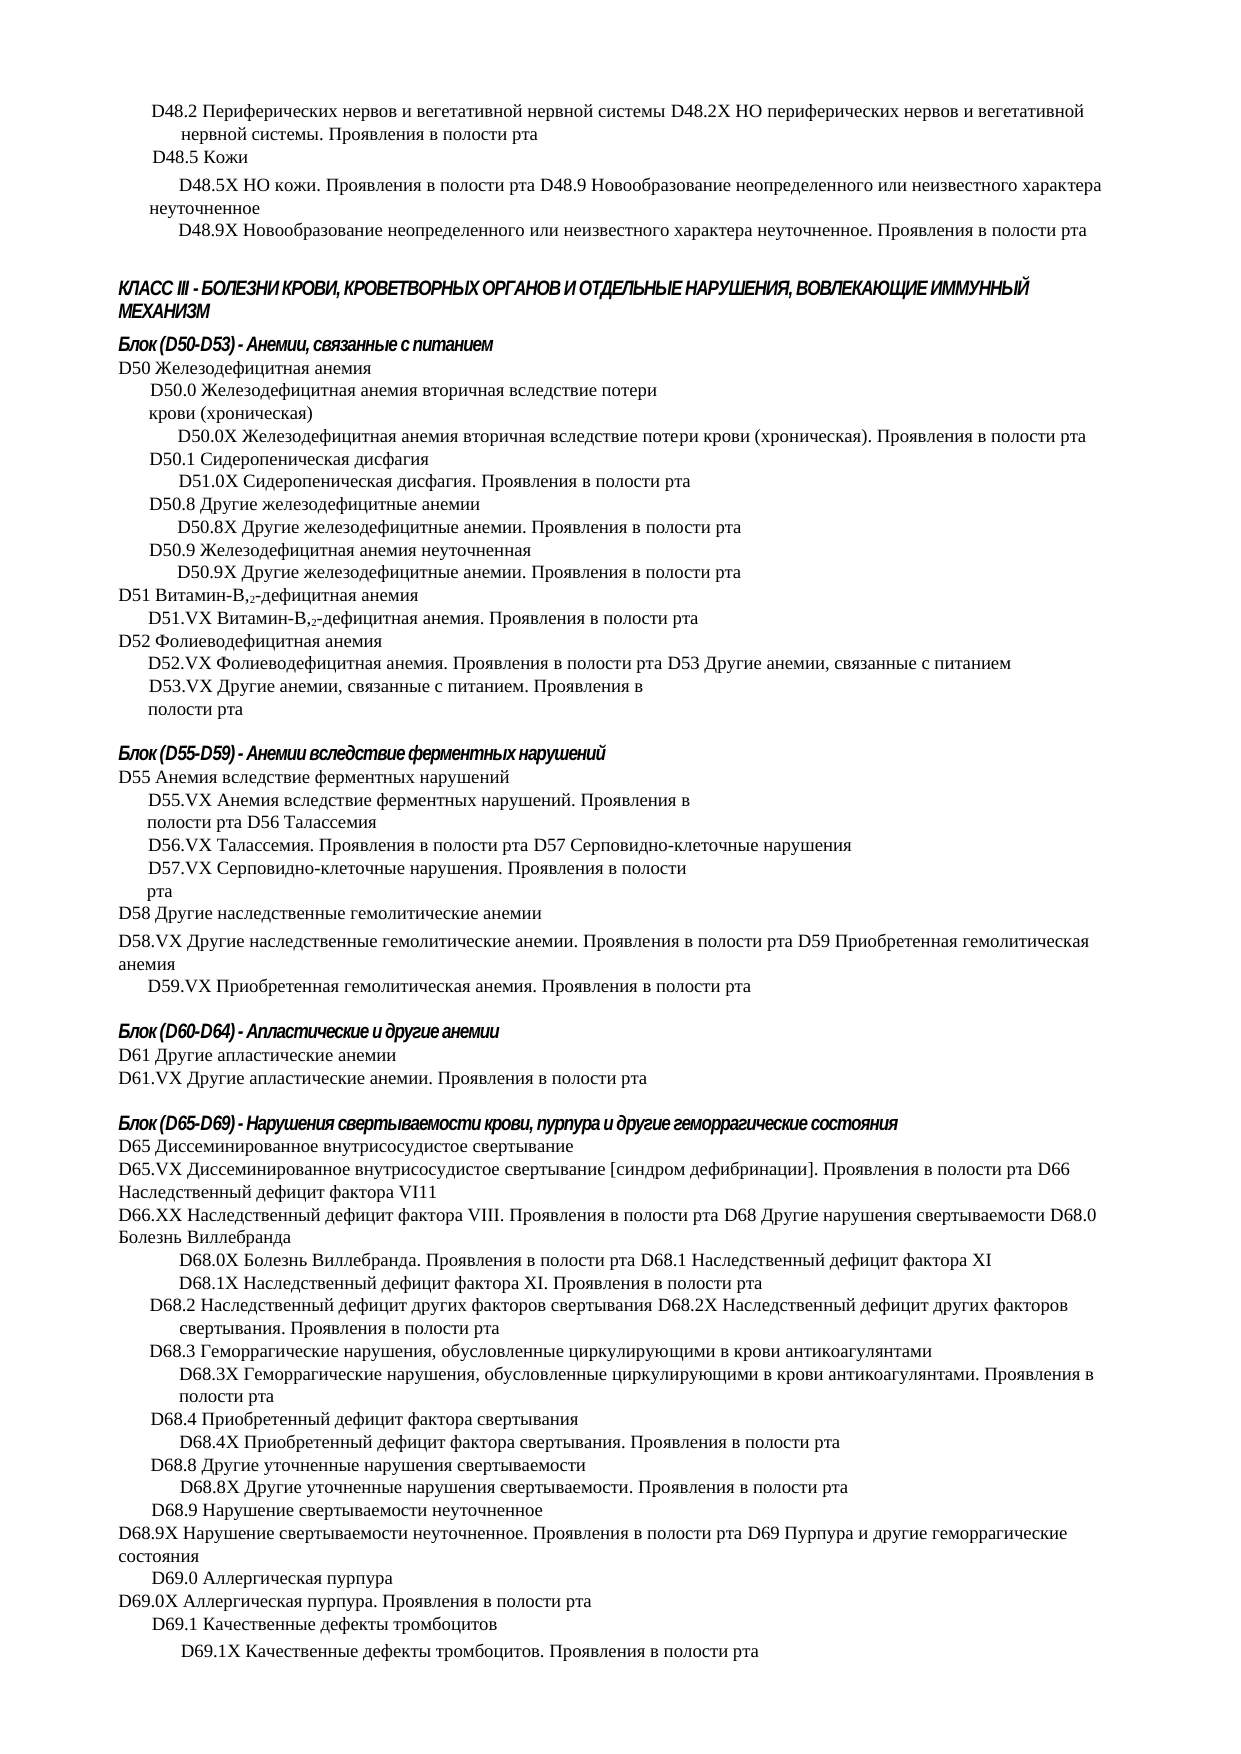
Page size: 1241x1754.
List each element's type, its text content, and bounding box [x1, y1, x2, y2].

text Блок (D65-D69) - Нарушения свертываемости крови, пурпура и другие геморрагические состояния [118, 1112, 1122, 1135]
text D56.VX Талассемия. Проявления в полости рта D57 Серповидно-клеточные нарушения [118, 833, 950, 856]
text D52 Фолиеводефицитная анемия [118, 629, 1122, 652]
text D68.0X Болезнь Виллебранда. Проявления в полости рта D68.1 Наследственный дефицит фактора XI [149, 1248, 1122, 1271]
text D53.VX Другие анемии, связанные с питанием. Проявления в [149, 674, 1122, 697]
text D69.1 Качественные дефекты тромбоцитов [152, 1612, 1122, 1635]
text D59.VX Приобретенная гемолитическая анемия. Проявления в полости рта [147, 974, 1122, 997]
text D50.8X Другие железодефицитные анемии. Проявления в полости рта [177, 515, 1122, 538]
text D48.5X НО кожи. Проявления в полости рта D48.9 Новообразование неопределенного или неизвестного характера неуточненное [149, 173, 1122, 219]
text D50.8 Другие железодефицитные анемии [149, 493, 1122, 515]
text D66.XX Наследственный дефицит фактора VIII. Проявления в полости рта D68 Другие нарушения свертываемости D68.0 Болезнь Виллебранда [118, 1203, 1122, 1248]
text D50.0X Железодефицитная анемия вторичная вследствие потери крови (хроническая). Проявления в полости рта [177, 424, 1122, 447]
text D50.0 Железодефицитная анемия вторичная вследствие потери [150, 379, 1122, 401]
text D68.3 Геморрагические нарушения, обусловленные циркулирующими в крови антикоагулянтами [149, 1339, 1122, 1362]
text D69.1X Качественные дефекты тромбоцитов. Проявления в полости рта [181, 1639, 1122, 1662]
text D50.9X Другие железодефицитные анемии. Проявления в полости рта [177, 561, 1122, 583]
text D68.9 Нарушение свертываемости неуточненное [151, 1498, 1122, 1521]
text D51.VX Витамин-В,2-дефицитная анемия. Проявления в полости рта [148, 606, 1122, 629]
text крови (хроническая) [149, 401, 1122, 424]
text Блок (D60-D64) - Апластические и другие анемии [118, 1019, 1122, 1043]
text D69.0X Аллергическая пурпура. Проявления в полости рта [118, 1589, 1122, 1612]
text полости рта D56 Талассемия [118, 811, 606, 833]
text D68.8 Другие уточненные нарушения свертываемости [150, 1453, 1122, 1476]
text D50.1 Сидеропеническая дисфагия [149, 447, 1122, 470]
text D68.1X Наследственный дефицит фактора XI. Проявления в полости рта [179, 1271, 1122, 1294]
text D51.0X Сидеропеническая дисфагия. Проявления в полости рта [178, 470, 1122, 492]
text D50 Железодефицитная анемия [118, 356, 1122, 379]
text D52.VX Фолиеводефицитная анемия. Проявления в полости рта D53 Другие анемии, связанные с питанием [118, 652, 1122, 674]
text Блок (D55-D59) - Анемии вследствие ферментных нарушений [118, 743, 1122, 765]
text D48.2 Периферических нервов и вегетативной нервной системы D48.2X НО периферических нервов и вегетативной нервной системы. Проявления в полости рта [151, 99, 1122, 145]
text D48.9X Новообразование неопределенного или неизвестного характера неуточненное. Проявления в полости рта [178, 219, 1122, 241]
text D68.4 Приобретенный дефицит фактора свертывания [150, 1407, 1122, 1430]
text D68.4X Приобретенный дефицит фактора свертывания. Проявления в полости рта [179, 1430, 1122, 1453]
text D68.2 Наследственный дефицит других факторов свертывания D68.2X Наследственный дефицит других факторов свертывания. Проявления в полости рта [149, 1294, 1122, 1339]
text D48.5 Кожи [152, 145, 1122, 168]
text D68.8X Другие уточненные нарушения свертываемости. Проявления в полости рта [179, 1476, 1122, 1498]
text D55.VX Анемия вследствие ферментных нарушений. Проявления в [148, 788, 1122, 811]
text D61 Другие апластические анемии [118, 1043, 1122, 1066]
text D69.0 Аллергическая пурпура [151, 1567, 1122, 1589]
text D65.VX Диссеминированное внутрисосудистое свертывание [синдром дефибринации]. Проявления в полости рта D66 Наследственный дефицит фактора VI11 [118, 1157, 1122, 1203]
text D61.VX Другие апластические анемии. Проявления в полости рта [118, 1066, 1122, 1089]
text D58.VX Другие наследственные гемолитические анемии. Проявления в полости рта D59 Приобретенная гемолитическая анемия [118, 929, 1122, 974]
text D68.3X Геморрагические нарушения, обусловленные циркулирующими в крови антикоагулянтами. Проявления в полости рта [179, 1362, 1122, 1407]
text полости рта [148, 697, 1122, 720]
text D55 Анемия вследствие ферментных нарушений [118, 765, 1122, 788]
text D58 Другие наследственные гемолитические анемии [118, 902, 1122, 924]
text D57.VX Серповидно-клеточные нарушения. Проявления в полости [148, 856, 1122, 879]
text Блок (D50-D53) - Анемии, связанные с питанием [118, 333, 1122, 356]
text D65 Диссеминированное внутрисосудистое свертывание [118, 1135, 1122, 1157]
text рта [147, 879, 1122, 902]
text КЛАСС III - БОЛЕЗНИ КРОВИ, КРОВЕТВОРНЫХ ОРГАНОВ И ОТДЕЛЬНЫЕ НАРУШЕНИЯ, ВОВЛЕКАЮЩИЕ ИММУННЫЙ МЕХАНИЗМ [118, 277, 1122, 323]
text D50.9 Железодефицитная анемия неуточненная [149, 538, 1122, 561]
text D68.9X Нарушение свертываемости неуточненное. Проявления в полости рта D69 Пурпура и другие геморрагические состояния [118, 1521, 1122, 1567]
text D51 Витамин-В,2-дефицитная анемия [118, 583, 1122, 606]
